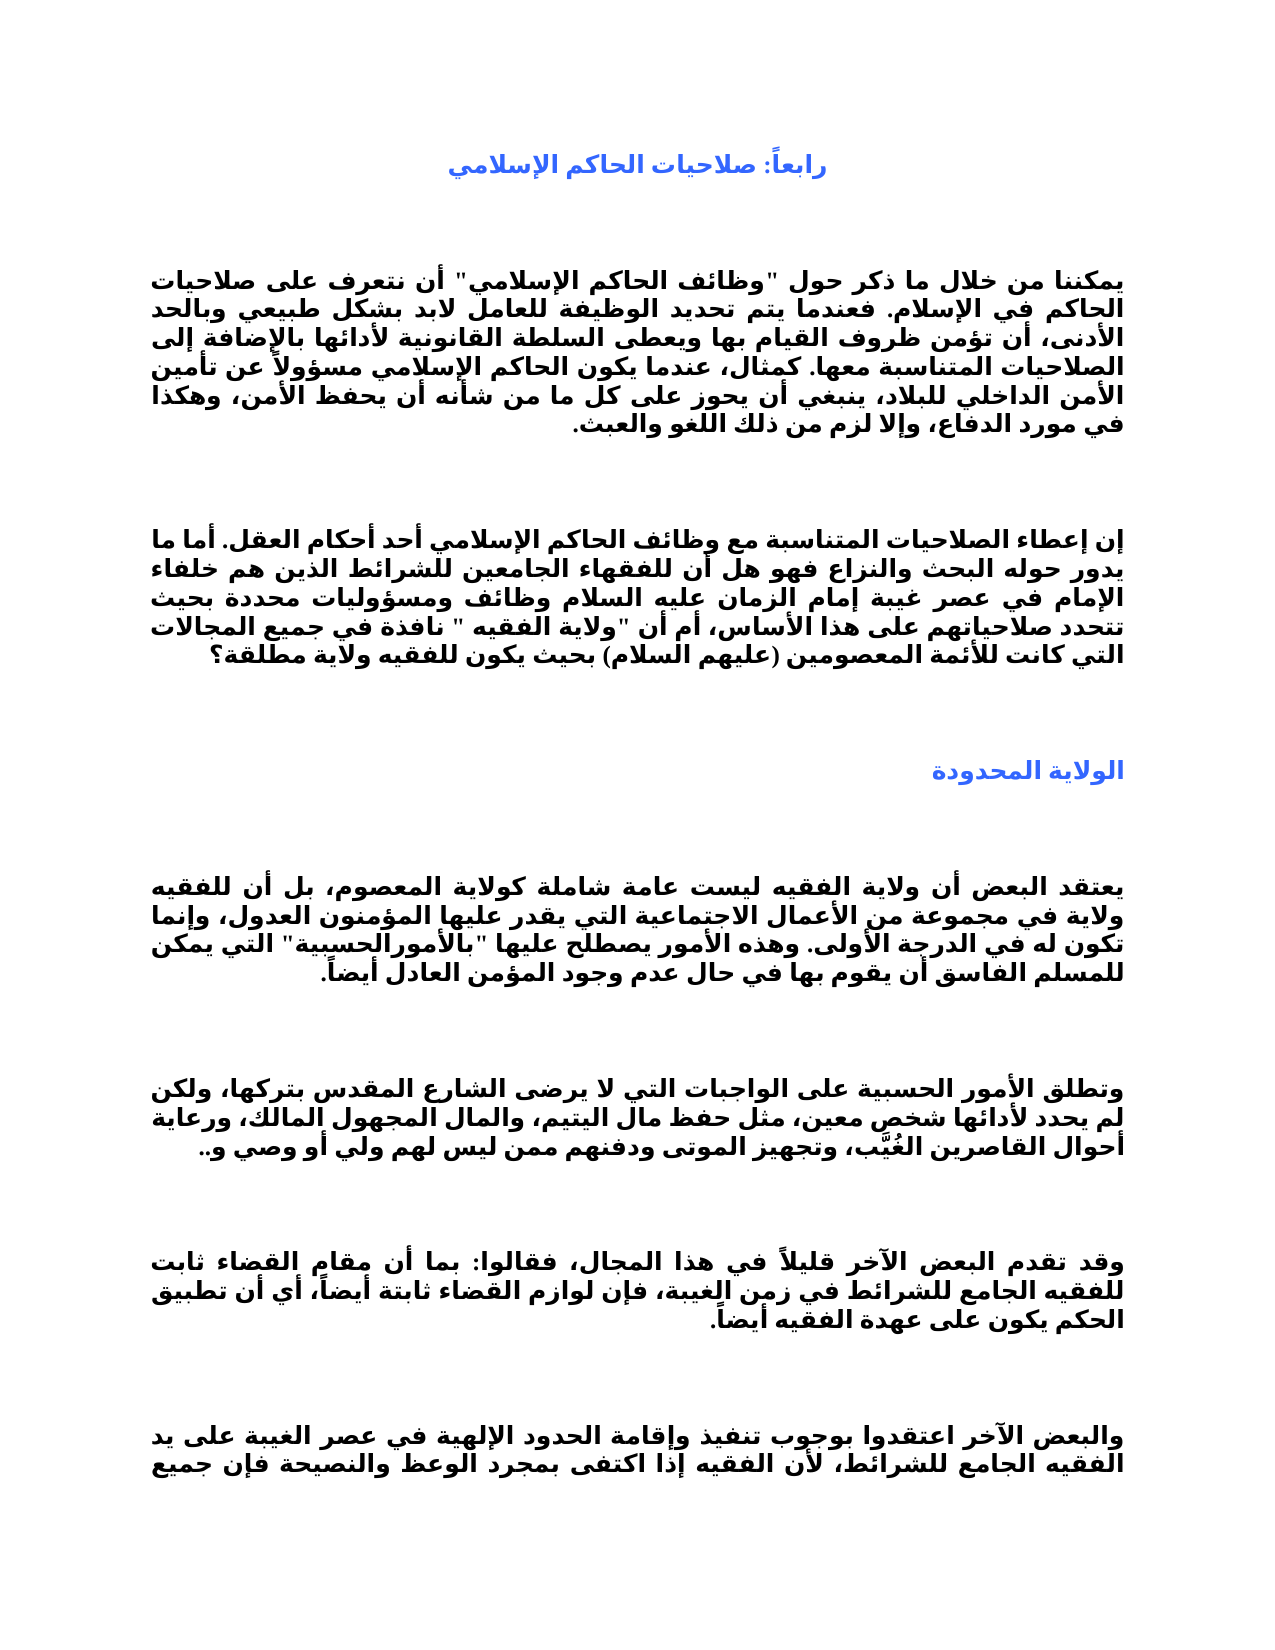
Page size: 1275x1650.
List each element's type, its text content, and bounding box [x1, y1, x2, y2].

text إن إعطاء الصلاحيات المتناسبة مع وظائف الحاكم الإسلامي أحد أحكام العقل. أما ما يدور حوله البحث والنزاع فهو هل أن للفقهاء الجامعين للشرائط الذين هم خلفاء الإمام في عصر غيبة إمام الزمان عليه السلام وظائف ومسؤوليات محددة بحيث تتحدد صلاحياتهم على هذا الأساس، أم أن "ولاية الفقيه " نافذة في جميع المجالات التي كانت للأئمة المعصومين (عليهم السلام) بحيث يكون للفقيه ولاية مطلقة؟ [150, 525, 1125, 669]
text الولاية المحدودة [150, 756, 1125, 785]
text رابعاً: صلاحيات الحاكم الإسلامي [150, 150, 1125, 179]
text وقد تقدم البعض الآخر قليلاً في هذا المجال، فقالوا: بما أن مقام القضاء ثابت للفقيه الجامع للشرائط في زمن الغيبة، فإن لوازم القضاء ثابتة أيضاً، أي أن تطبيق الحكم يكون على عهدة الفقيه أيضاً. [150, 1247, 1125, 1334]
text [150, 1421, 1125, 1478]
text يمكننا من خلال ما ذكر حول "وظائف الحاكم الإسلامي" أن نتعرف على صلاحيات الحاكم في الإسلام. فعندما يتم تحديد الوظيفة للعامل لابد بشكل طبيعي وبالحد الأدنى، أن تؤمن ظروف القيام بها ويعطى السلطة القانونية لأدائها بالإضافة إلى الصلاحيات المتناسبة معها. كمثال، عندما يكون الحاكم الإسلامي مسؤولاً عن تأمين الأمن الداخلي للبلاد، ينبغي أن يحوز على كل ما من شأنه أن يحفظ الأمن، وهكذا في مورد الدفاع، وإلا لزم من ذلك اللغو والعبث. [150, 266, 1125, 438]
text يعتقد البعض أن ولاية الفقيه ليست عامة شاملة كولاية المعصوم، بل أن للفقيه ولاية في مجموعة من الأعمال الاجتماعية التي يقدر عليها المؤمنون العدول، وإنما تكون له في الدرجة الأولى. وهذه الأمور يصطلح عليها "بالأمورالحسبية" التي يمكن للمسلم الفاسق أن يقوم بها في حال عدم وجود المؤمن العادل أيضاً. [150, 872, 1125, 987]
text وتطلق الأمور الحسبية على الواجبات التي لا يرضى الشارع المقدس بتركها، ولكن لم يحدد لأدائها شخص معين، مثل حفظ مال اليتيم، والمال المجهول المالك، ورعاية أحوال القاصرين الغُيَّب، وتجهيز الموتى ودفنهم ممن ليس لهم ولي أو وصي و.. [150, 1074, 1125, 1160]
